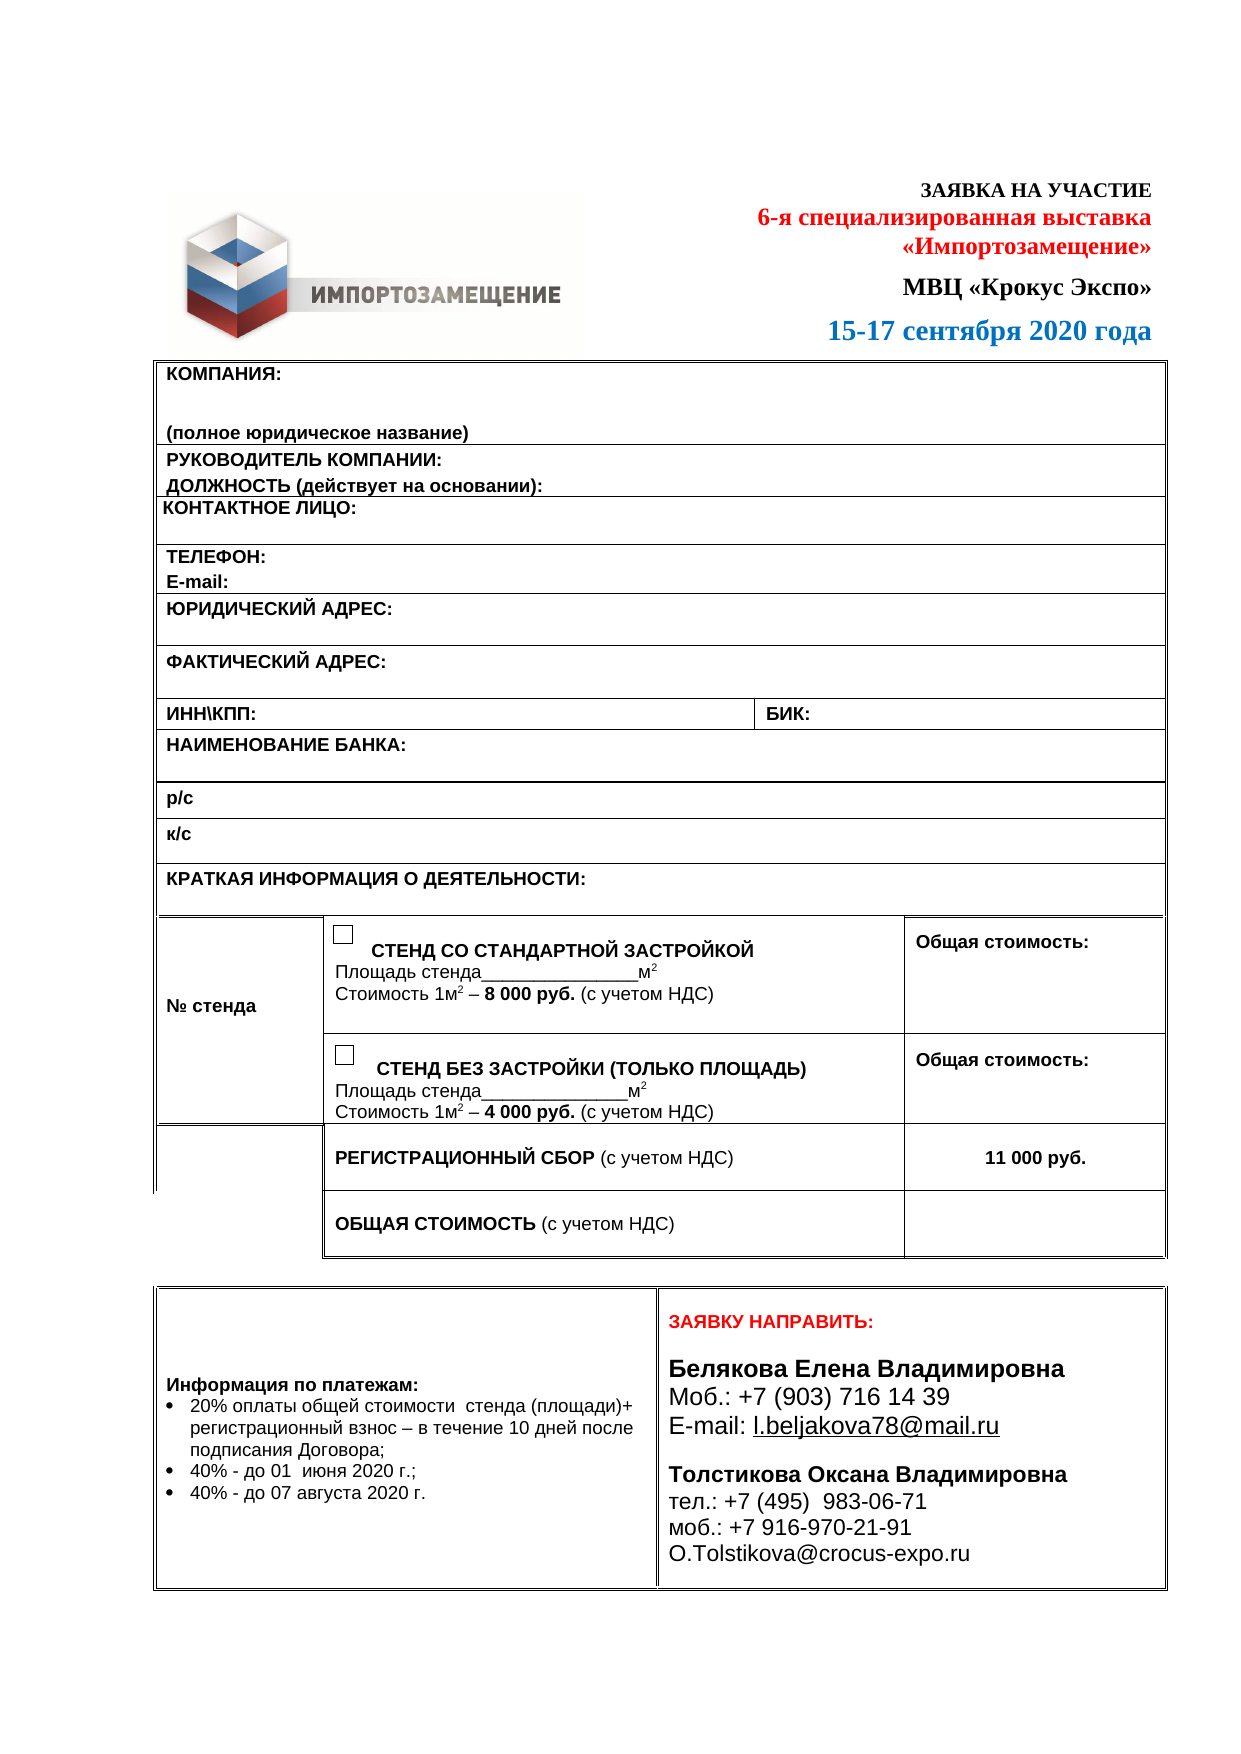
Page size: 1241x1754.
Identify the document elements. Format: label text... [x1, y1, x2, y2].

table_cell Регистрационный сбор (с учетом НДС) [325, 1124, 904, 1190]
text 6-я специализированная выставка [583, 202, 1152, 231]
table_cell Общая стоимость: [905, 1034, 1165, 1122]
table_cell КОНТАКТНОЕ ЛИЦО: [157, 497, 1165, 544]
text 15-17 сентября 2020 года [583, 313, 1152, 347]
table_cell КРАТКАЯ ИНФОРМАЦИЯ О ДЕЯТЕЛЬНОСТИ: [157, 864, 1165, 915]
table_cell СТЕНД БЕЗ ЗАСТРОЙКИ (ТОЛЬКО ПЛОЩАДЬ) Площадь стенда______________м2 Стоимость 1м2 – 4 000 руб. (с учетом НДС) [324, 1034, 904, 1122]
table_cell Общая стоимость: [905, 915, 1167, 1033]
table_cell ТЕЛЕФОН: E-mail: [157, 545, 1165, 593]
text ЗАЯВКА НА УЧАСТИЕ [177, 178, 1152, 202]
table_cell ЗАЯВКУ НАПРАВИТЬ: Белякова Елена Владимировна Моб.: +7 (903) 716 14 39 E-mail: l.beljakova78@mail.ru Толстикова Оксана Владимировна тел.: +7 (495) 983-06-71 моб.: +7 916-970-21-91 O.Tolstikova@crocus-expo.ru [657, 1286, 1167, 1588]
table_cell р/с [157, 783, 1165, 818]
table_cell Информация по платежам: 20% оплаты общей стоимости стенда (площади)+ регистрационный взнос – в течение 10 дней после подписания Договора; 40% - до 01 июня 2020 г.; 40% - до 07 августа 2020 г. [157, 1287, 657, 1588]
table_cell № стенда [155, 915, 323, 1122]
table_cell [155, 1256, 1167, 1286]
table_cell [905, 1191, 1165, 1256]
table_cell ЮРИДИЧЕСКИЙ АДРЕС: [157, 594, 1165, 645]
table_header КОМПАНИЯ: (полное юридическое название) [157, 363, 1165, 443]
table_cell СТЕНД СО СТАНДАРТНОЙ ЗАСТРОЙКОЙ Площадь стенда_______________м2 Стоимость 1м2 – 8 000 руб. (с учетом НДС) [324, 916, 904, 1033]
picture [167, 192, 583, 358]
table_cell 11 000 руб. [905, 1124, 1165, 1190]
table_cell к/с [157, 819, 1165, 862]
text «Импортозамещение» [583, 231, 1152, 259]
table_cell ОБЩАЯ СТОИМОСТЬ (с учетом НДС) [325, 1191, 904, 1256]
table_cell НАИМЕНОВАНИЕ БАНКА: [157, 730, 1165, 781]
table_cell ФАКТИЧЕСКИЙ АДРЕС: [157, 646, 1165, 698]
text МВЦ «Крокус экспо» [583, 272, 1152, 301]
table_cell РУКОВОДИТЕЛЬ КОМПАНИИ: ДОЛЖНОСТЬ (действует на основании): [157, 445, 1165, 496]
table_cell [155, 1123, 322, 1256]
table_cell ИНН\КПП: [157, 699, 754, 729]
table_cell БИК: [755, 699, 1165, 729]
